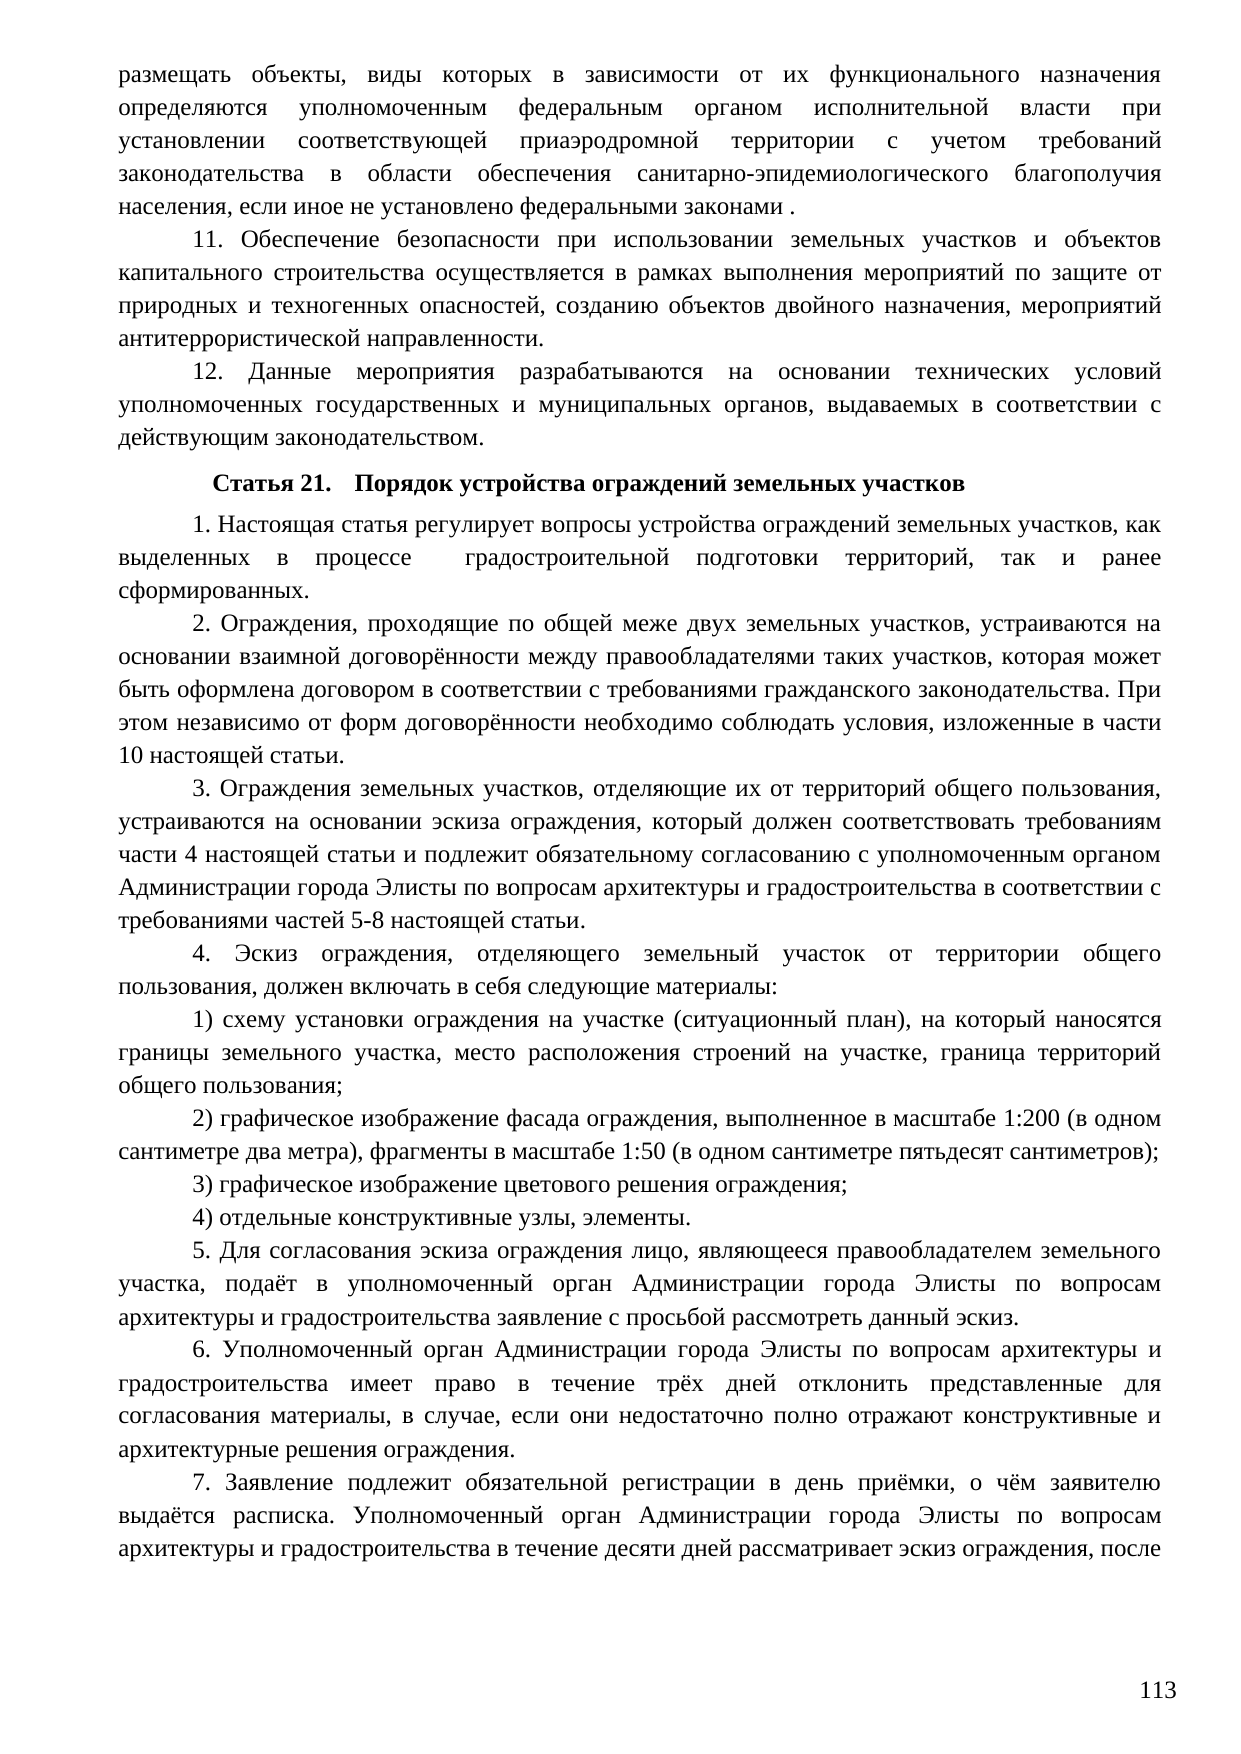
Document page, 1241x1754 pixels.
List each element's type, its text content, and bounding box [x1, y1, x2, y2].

text 1) схему установки ограждения на участке (ситуационный план), на который наносятся границы земельного участка, место расположения строений на участке, граница территорий общего пользования; [118, 1004, 1162, 1099]
text 11. Обеспечение безопасности при использовании земельных участков и объектов капитального строительства осуществляется в рамках выполнения мероприятий по защите от природных и техногенных опасностей, созданию объектов двойного назначения, мероприятий антитеррористической направленности. [118, 224, 1162, 352]
text Статья 21. Порядок устройства ограждений земельных участков [212, 468, 1162, 497]
text 1. Настоящая статья регулирует вопросы устройства ограждений земельных участков, как выделенных в процессе градостроительной подготовки территорий, так и ранее сформированных. [118, 509, 1162, 604]
text 4. Эскиз ограждения, отделяющего земельный участок от территории общего пользования, должен включать в себя следующие материалы: [118, 938, 1162, 1000]
text 3. Ограждения земельных участков, отделяющие их от территорий общего пользования, устраиваются на основании эскиза ограждения, который должен соответствовать требованиям части 4 настоящей статьи и подлежит обязательному согласованию с уполномоченным органом Администрации города Элисты по вопросам архитектуры и градостроительства в соответствии с требованиями частей 5-8 настоящей статьи. [118, 773, 1162, 934]
text 6. Уполномоченный орган Администрации города Элисты по вопросам архитектуры и градостроительства имеет право в течение трёх дней отклонить представленные для согласования материалы, в случае, если они недостаточно полно отражают конструктивные и архитектурные решения ограждения. [118, 1334, 1162, 1462]
text 2. Ограждения, проходящие по общей меже двух земельных участков, устраиваются на основании взаимной договорённости между правообладателями таких участков, которая может быть оформлена договором в соответствии с требованиями гражданского законодательства. При этом независимо от форм договорённости необходимо соблюдать условия, изложенные в части 10 настоящей статьи. [118, 608, 1162, 769]
text 4) отдельные конструктивные узлы, элементы. [118, 1202, 1162, 1231]
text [118, 1467, 1162, 1561]
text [118, 59, 1162, 220]
text 5. Для согласования эскиза ограждения лицо, являющееся правообладателем земельного участка, подаёт в уполномоченный орган Администрации города Элисты по вопросам архитектуры и градостроительства заявление с просьбой рассмотреть данный эскиз. [118, 1236, 1162, 1330]
text 3) графическое изображение цветового решения ограждения; [118, 1169, 1162, 1198]
list 12. Данные мероприятия разрабатываются на основании технических условий уполномоченных государственных и муниципальных органов, выдаваемых в соответствии с действующим законодательством. [118, 356, 1162, 451]
text 2) графическое изображение фасада ограждения, выполненное в масштабе 1:200 (в одном сантиметре два метра), фрагменты в масштабе 1:50 (в одном сантиметре пятьдесят сантиметров); [118, 1103, 1162, 1165]
